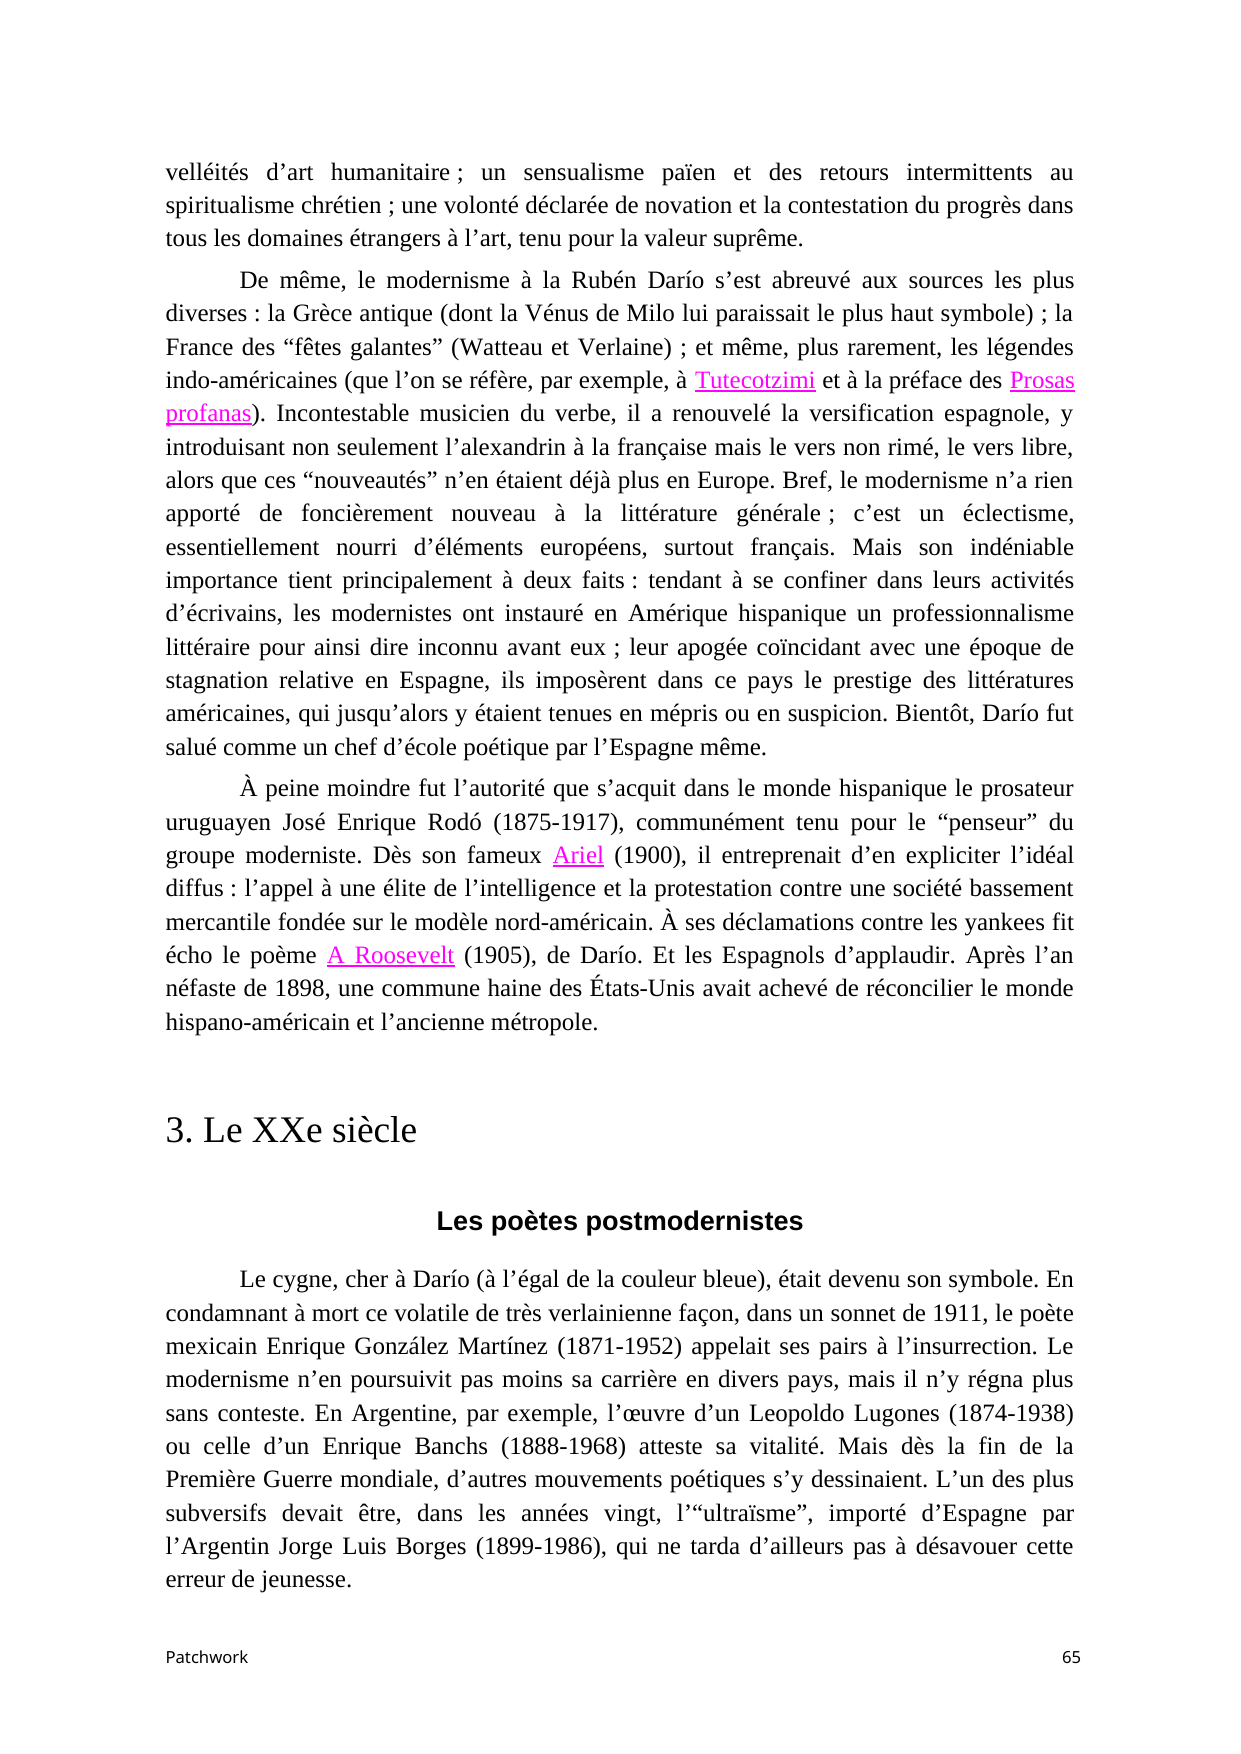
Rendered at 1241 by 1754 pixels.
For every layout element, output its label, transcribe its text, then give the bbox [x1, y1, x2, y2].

text Le cygne, cher à Darío (à l’égal de la couleur bleue), était devenu son symbole. En condamnant à mort ce volatile de très verlainienne façon, dans un sonnet de 1911, le poète mexicain Enrique González Martínez (1871-1952) appelait ses pairs à l’insurrection. Le modernisme n’en poursuivit pas moins sa carrière en divers pays, mais il n’y régna plus sans conteste. En Argentine, par exemple, l’œuvre d’un Leopoldo Lugones (1874-1938) ou celle d’un Enrique Banchs (1888-1968) atteste sa vitalité. Mais dès la fin de la Première Guerre mondiale, d’autres mouvements poétiques s’y dessinaient. L’un des plus subversifs devait être, dans les années vingt, l’“ultraïsme”, importé d’Espagne par l’Argentin Jorge Luis Borges (1899-1986), qui ne tarda d’ailleurs pas à désavouer cette erreur de jeunesse. [165, 1261, 1075, 1594]
text À peine moindre fut l’autorité que s’acquit dans le monde hispanique le prosateur uruguayen José Enrique Rodó (1875-1917), communément tenu pour le “penseur” du groupe moderniste. Dès son fameux Ariel (1900), il entreprenait d’en expliciter l’idéal diffus : l’appel à une élite de l’intelligence et la protestation contre une société bassement mercantile fondée sur le modèle nord-américain. À ses déclamations contre les yankees fit écho le poème A Roosevelt (1905), de Darío. Et les Espagnols d’applaudir. Après l’an néfaste de 1898, une commune haine des États-Unis avait achevé de réconcilier le monde hispano-américain et l’ancienne métropole. [165, 770, 1075, 1037]
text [165, 153, 1075, 253]
subtitle Les poètes postmodernistes [283, 1205, 957, 1236]
subtitle 3. Le XXe siècle [165, 1108, 957, 1151]
text De même, le modernisme à la Rubén Darío s’est abreuvé aux sources les plus diverses : la Grèce antique (dont la Vénus de Milo lui paraissait le plus haut symbole) ; la France des “fêtes galantes” (Watteau et Verlaine) ; et même, plus rarement, les légendes indo-américaines (que l’on se réfère, par exemple, à Tutecotzimi et à la préface des Prosas profanas). Incontestable musicien du verbe, il a renouvelé la versification espagnole, y introduisant non seulement l’alexandrin à la française mais le vers non rimé, le vers libre, alors que ces “nouveautés” n’en étaient déjà plus en Europe. Bref, le modernisme n’a rien apporté de foncièrement nouveau à la littérature générale ; c’est un éclectisme, essentiellement nourri d’éléments européens, surtout français. Mais son indéniable importance tient principalement à deux faits : tendant à se confiner dans leurs activités d’écrivains, les modernistes ont instauré en Amérique hispanique un professionnalisme littéraire pour ainsi dire inconnu avant eux ; leur apogée coïncidant avec une époque de stagnation relative en Espagne, ils imposèrent dans ce pays le prestige des littératures américaines, qui jusqu’alors y étaient tenues en mépris ou en suspicion. Bientôt, Darío fut salué comme un chef d’école poétique par l’Espagne même. [165, 262, 1075, 762]
